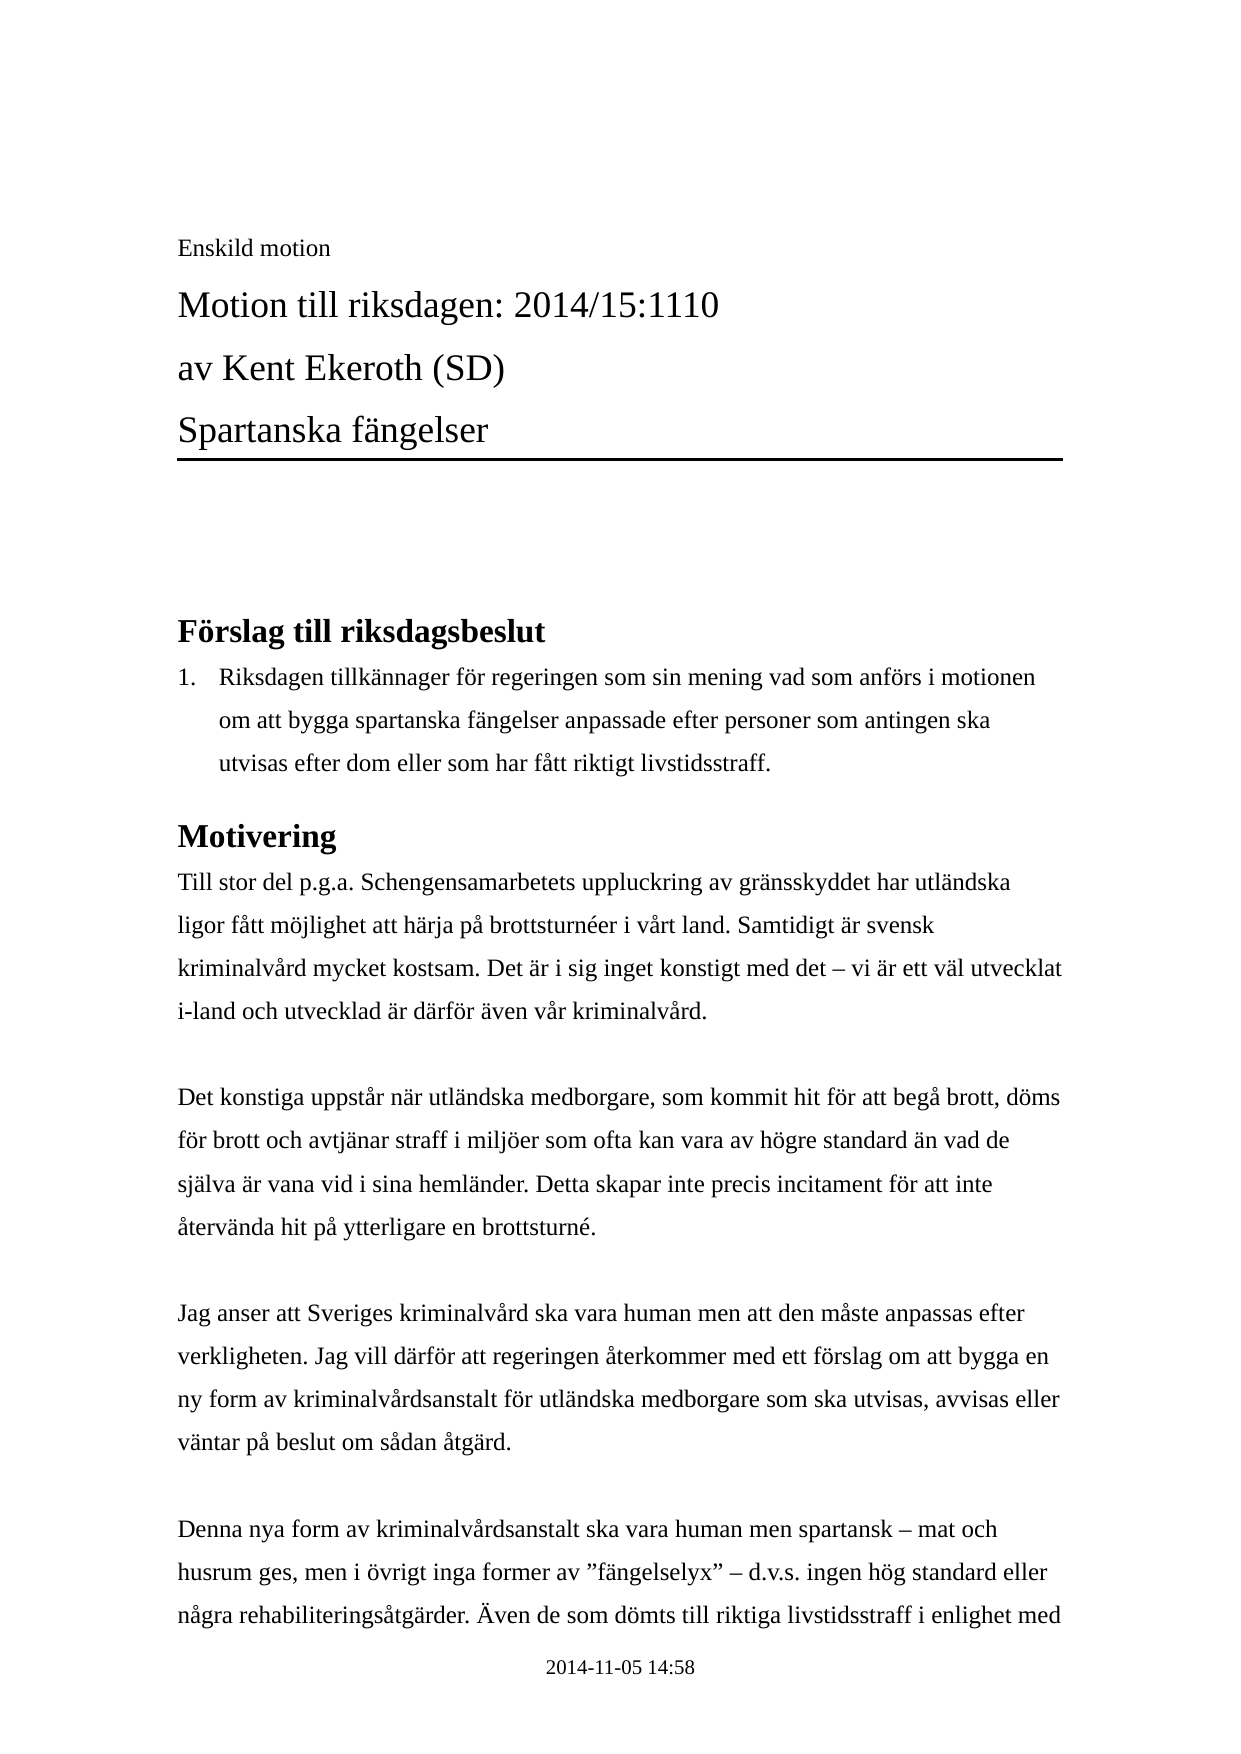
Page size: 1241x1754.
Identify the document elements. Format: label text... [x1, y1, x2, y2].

text Det konstiga uppstår när utländska medborgare, som kommit hit för att begå brott, döms för brott och avtjänar straff i miljöer som ofta kan vara av högre standard än vad de själva är vana vid i sina hemländer. Detta skapar inte precis incitament för att inte återvända hit på ytterligare en brottsturné. [177, 1082, 1063, 1241]
subtitle Motivering [177, 816, 1063, 854]
text Till stor del p.g.a. Schengensamarbetets uppluckring av gränsskyddet har utländska ligor fått möjlighet att härja på brottsturnéer i vårt land. Samtidigt är svensk kriminalvård mycket kostsam. Det är i sig inget konstigt med det – vi är ett väl utvecklat i-land och utvecklad är därför även vår kriminalvård. [177, 867, 1063, 1025]
text Jag anser att Sveriges kriminalvård ska vara human men att den måste anpassas efter verkligheten. Jag vill därför att regeringen återkommer med ett förslag om att bygga en ny form av kriminalvårdsanstalt för utländska medborgare som ska utvisas, avvisas eller väntar på beslut om sådan åtgärd. [177, 1298, 1063, 1456]
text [177, 1514, 1063, 1629]
